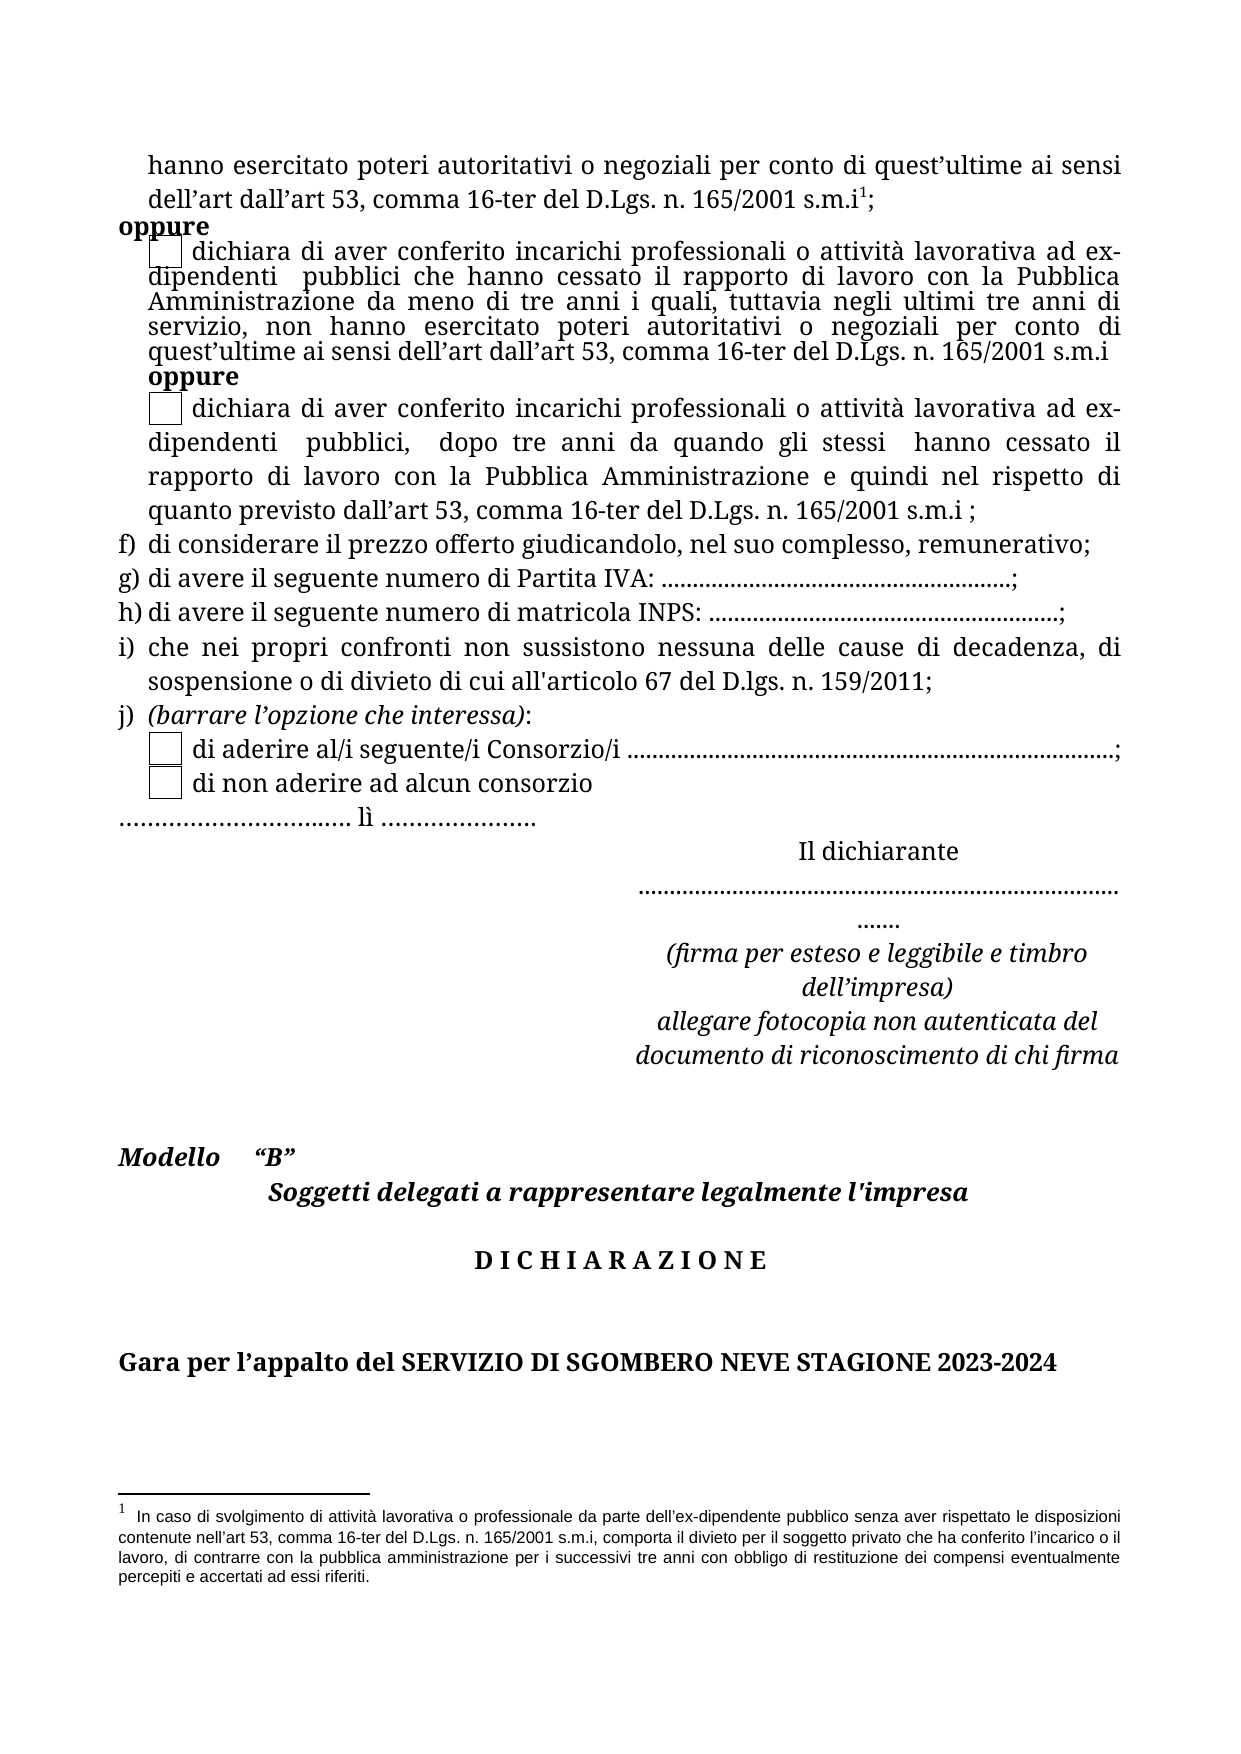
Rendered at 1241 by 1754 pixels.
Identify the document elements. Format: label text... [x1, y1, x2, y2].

text oppure [118, 216, 1122, 241]
list (barrare l’opzione che interessa): [118, 697, 1122, 731]
text Modello “B” [118, 1140, 1122, 1174]
list di considerare il prezzo offerto giudicandolo, nel suo complesso, remunerativo; [118, 527, 1122, 561]
text di aderire al/i seguente/i Consorzio/i ..............................................................................; [118, 731, 1122, 765]
text Soggetti delegati a rappresentare legalmente l'impresa [118, 1174, 1122, 1208]
text .................................................................................... [635, 868, 1122, 936]
text (firma per esteso e leggibile e timbro dell’impresa) [635, 936, 1122, 1004]
text ………………………..…. lì …………………. [118, 799, 1122, 833]
list di avere il seguente numero di matricola INPS: ........................................................; [118, 595, 1122, 629]
text oppure [148, 366, 1122, 391]
text D I C H I A R A Z I O N E [118, 1242, 1122, 1276]
list che nei propri confronti non sussistono nessuna delle cause di decadenza, di sospensione o di divieto di cui all'articolo 67 del D.lgs. n. 159/2011; [118, 629, 1122, 697]
text Gara per l’appalto del SeRvizio di Sgombero Neve STAGIONE 2023-2024 [118, 1344, 1122, 1378]
text Il dichiarante [635, 833, 1122, 868]
list di avere il seguente numero di Partita IVA: ........................................................; [118, 561, 1122, 595]
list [118, 148, 1122, 216]
text dichiara di aver conferito incarichi professionali o attività lavorativa ad ex- dipendenti pubblici che hanno cessato il rapporto di lavoro con da meno di tre anni i quali, tuttavia negli ultimi tre anni di servizio, non hanno esercitato poteri autoritativi o negoziali per conto di quest’ultime ai sensi dell’art dall’art 53, comma 16-ter del D.Lgs. n. 165/2001 s.m.i [148, 241, 1122, 366]
text di non aderire ad alcun consorzio [118, 765, 1122, 799]
text dichiara di aver conferito incarichi professionali o attività lavorativa ad ex- dipendenti pubblici, dopo tre anni da quando gli stessi hanno cessato il rapporto di lavoro con e quindi nel rispetto di quanto previsto dall’art 53, comma 16-ter del D.Lgs. n. 165/2001 s.m.i ; [148, 391, 1122, 527]
text allegare fotocopia non autenticata del documento di riconoscimento di chi firma [635, 1004, 1122, 1072]
